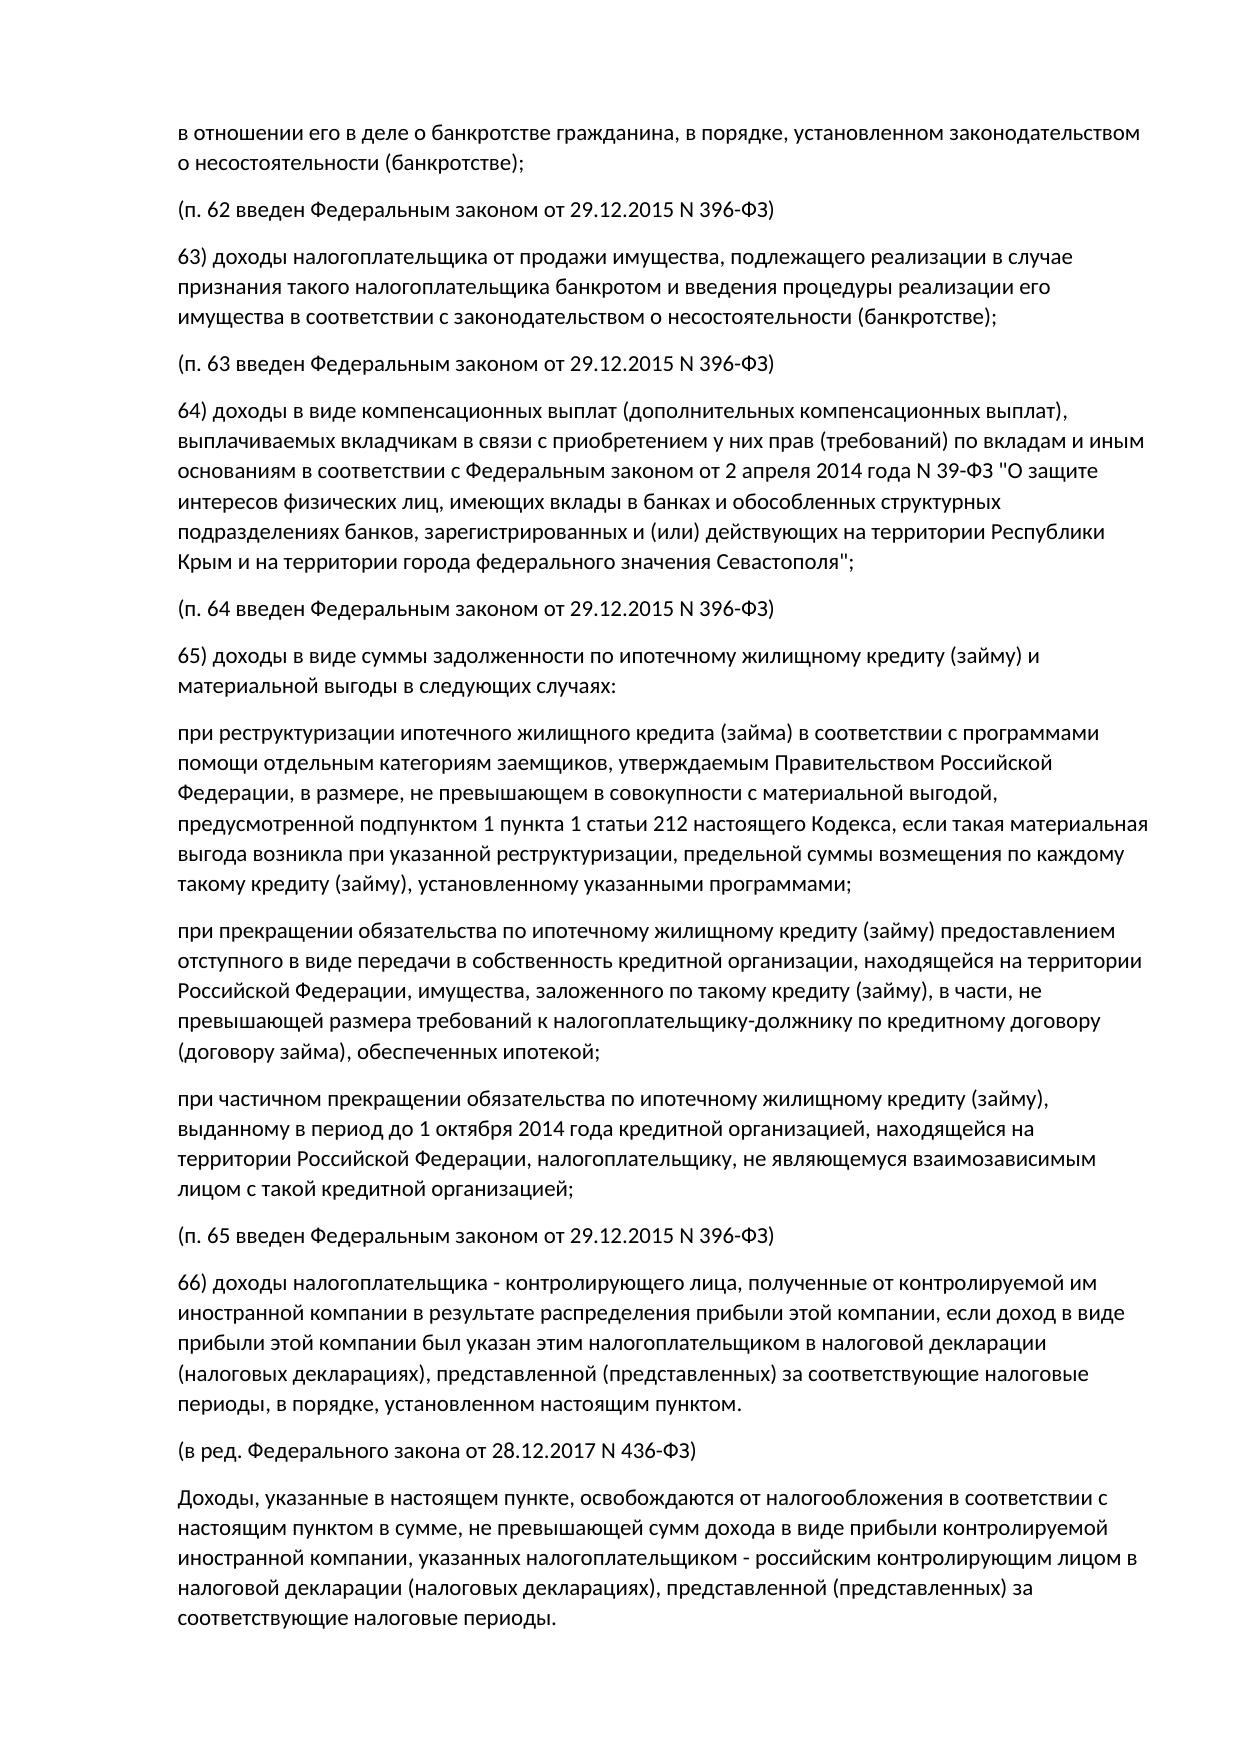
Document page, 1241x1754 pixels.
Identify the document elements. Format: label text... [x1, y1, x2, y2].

text при частичном прекращении обязательства по ипотечному жилищному кредиту (займу), выданному в период до 1 октября 2014 года кредитной организацией, находящейся на территории Российской Федерации, налогоплательщику, не являющемуся взаимозависимым лицом с такой кредитной организацией; [177, 1084, 1152, 1202]
text 63) доходы налогоплательщика от продажи имущества, подлежащего реализации в случае признания такого налогоплательщика банкротом и введения процедуры реализации его имущества в соответствии с законодательством о несостоятельности (банкротстве); [177, 242, 1152, 331]
text (п. 63 введен Федеральным законом от 29.12.2015 N 396-ФЗ) [177, 349, 1152, 377]
text (п. 64 введен Федеральным законом от 29.12.2015 N 396-ФЗ) [177, 594, 1152, 622]
text (п. 65 введен Федеральным законом от 29.12.2015 N 396-ФЗ) [177, 1221, 1152, 1249]
text (в ред. Федерального закона от 28.12.2017 N 436-ФЗ) [177, 1436, 1152, 1464]
text 66) доходы налогоплательщика - контролирующего лица, полученные от контролируемой им иностранной компании в результате распределения прибыли этой компании, если доход в виде прибыли этой компании был указан этим налогоплательщиком в налоговой декларации (налоговых декларациях), представленной (представленных) за соответствующие налоговые периоды, в порядке, установленном настоящим пунктом. [177, 1268, 1152, 1417]
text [177, 118, 1152, 176]
text (п. 62 введен Федеральным законом от 29.12.2015 N 396-ФЗ) [177, 195, 1152, 223]
text Доходы, указанные в настоящем пункте, освобождаются от налогообложения в соответствии с настоящим пунктом в сумме, не превышающей сумм дохода в виде прибыли контролируемой иностранной компании, указанных налогоплательщиком - российским контролирующим лицом в налоговой декларации (налоговых декларациях), представленной (представленных) за соответствующие налоговые периоды. [177, 1483, 1152, 1632]
text при реструктуризации ипотечного жилищного кредита (займа) в соответствии с программами помощи отдельным категориям заемщиков, утверждаемым Правительством Российской Федерации, в размере, не превышающем в совокупности с материальной выгодой, предусмотренной подпунктом 1 пункта 1 статьи 212 настоящего Кодекса, если такая материальная выгода возникла при указанной реструктуризации, предельной суммы возмещения по каждому такому кредиту (займу), установленному указанными программами; [177, 718, 1152, 897]
text 64) доходы в виде компенсационных выплат (дополнительных компенсационных выплат), выплачиваемых вкладчикам в связи с приобретением у них прав (требований) по вкладам и иным основаниям в соответствии с Федеральным законом от 2 апреля 2014 года N 39-ФЗ "О защите интересов физических лиц, имеющих вклады в банках и обособленных структурных подразделениях банков, зарегистрированных и (или) действующих на территории Республики Крым и на территории города федерального значения Севастополя"; [177, 396, 1152, 575]
text 65) доходы в виде суммы задолженности по ипотечному жилищному кредиту (займу) и материальной выгоды в следующих случаях: [177, 641, 1152, 699]
text при прекращении обязательства по ипотечному жилищному кредиту (займу) предоставлением отступного в виде передачи в собственность кредитной организации, находящейся на территории Российской Федерации, имущества, заложенного по такому кредиту (займу), в части, не превышающей размера требований к налогоплательщику-должнику по кредитному договору (договору займа), обеспеченных ипотекой; [177, 916, 1152, 1065]
